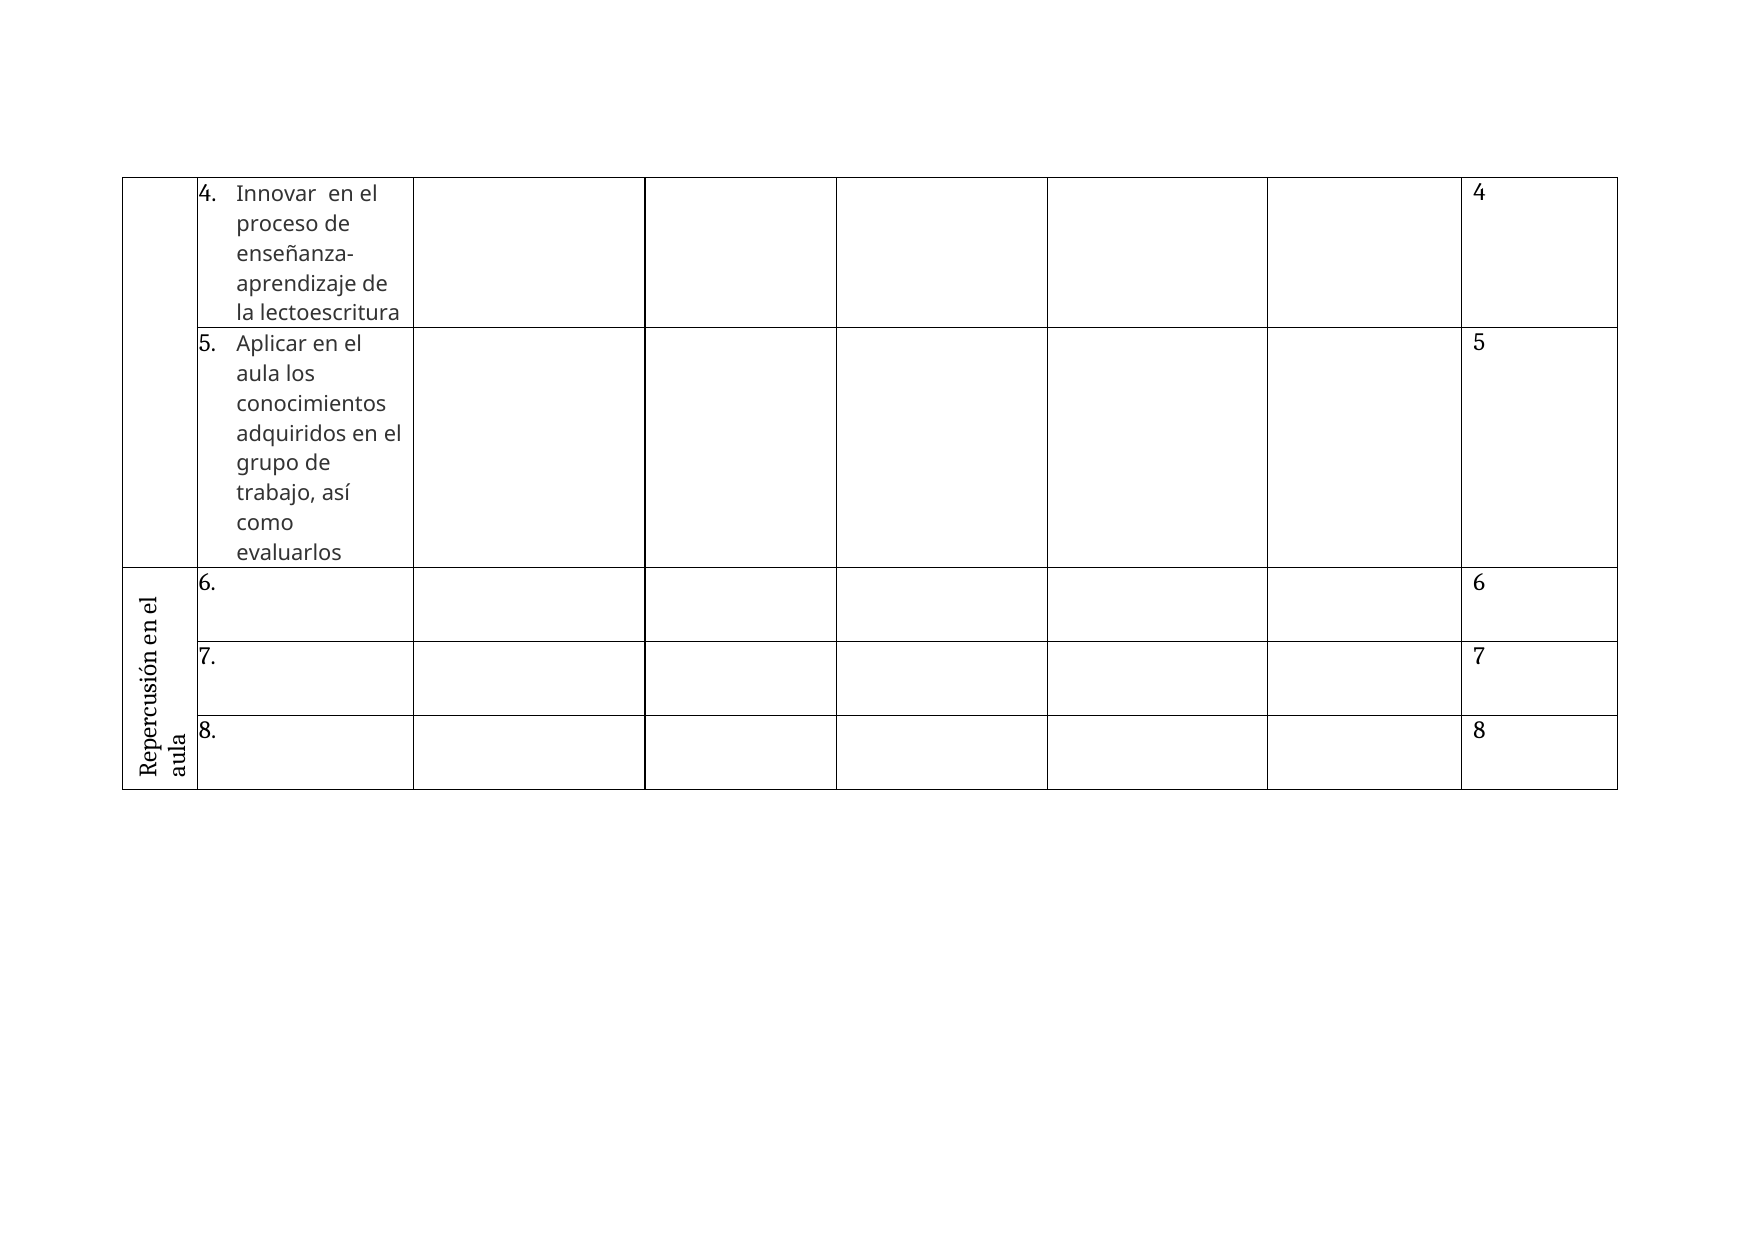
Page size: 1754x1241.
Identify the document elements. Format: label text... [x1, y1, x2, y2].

table_cell [414, 178, 644, 327]
table_cell [198, 642, 413, 714]
table_cell [837, 716, 1047, 789]
table_cell [646, 716, 836, 789]
table_cell [646, 178, 836, 327]
table_cell [414, 568, 644, 641]
table_cell [414, 716, 644, 789]
table_cell [1268, 642, 1461, 714]
table_cell [837, 642, 1047, 714]
table_cell Repercusión en el aula [123, 568, 197, 789]
table_cell 5 [1462, 328, 1617, 567]
table_cell [1048, 328, 1267, 567]
table_cell [1268, 716, 1461, 789]
table_cell [198, 568, 413, 641]
table_cell [1268, 568, 1461, 641]
table_cell [646, 328, 836, 567]
table_cell [1048, 178, 1267, 327]
table_cell [837, 328, 1047, 567]
table_cell [1048, 642, 1267, 714]
table_cell Aplicar en el aula los conocimientos adquiridos en el grupo de trabajo, así como evaluarlos [198, 328, 413, 567]
table_cell [414, 642, 644, 714]
table_cell 6 [1462, 568, 1617, 641]
table_cell [198, 716, 413, 789]
table_cell [414, 328, 644, 567]
table_cell [837, 568, 1047, 641]
table_cell [1268, 328, 1461, 567]
table_cell Innovar en el proceso de enseñanza-aprendizaje de la lectoescritura [198, 178, 413, 327]
table_cell [646, 568, 836, 641]
table_cell [1268, 178, 1461, 327]
table_cell 7 [1462, 642, 1617, 714]
table_cell [837, 178, 1047, 327]
table_cell [1048, 568, 1267, 641]
table_cell [646, 642, 836, 714]
table_cell [1048, 716, 1267, 789]
table_cell 4 [1462, 178, 1617, 327]
table_cell 8 [1462, 716, 1617, 789]
